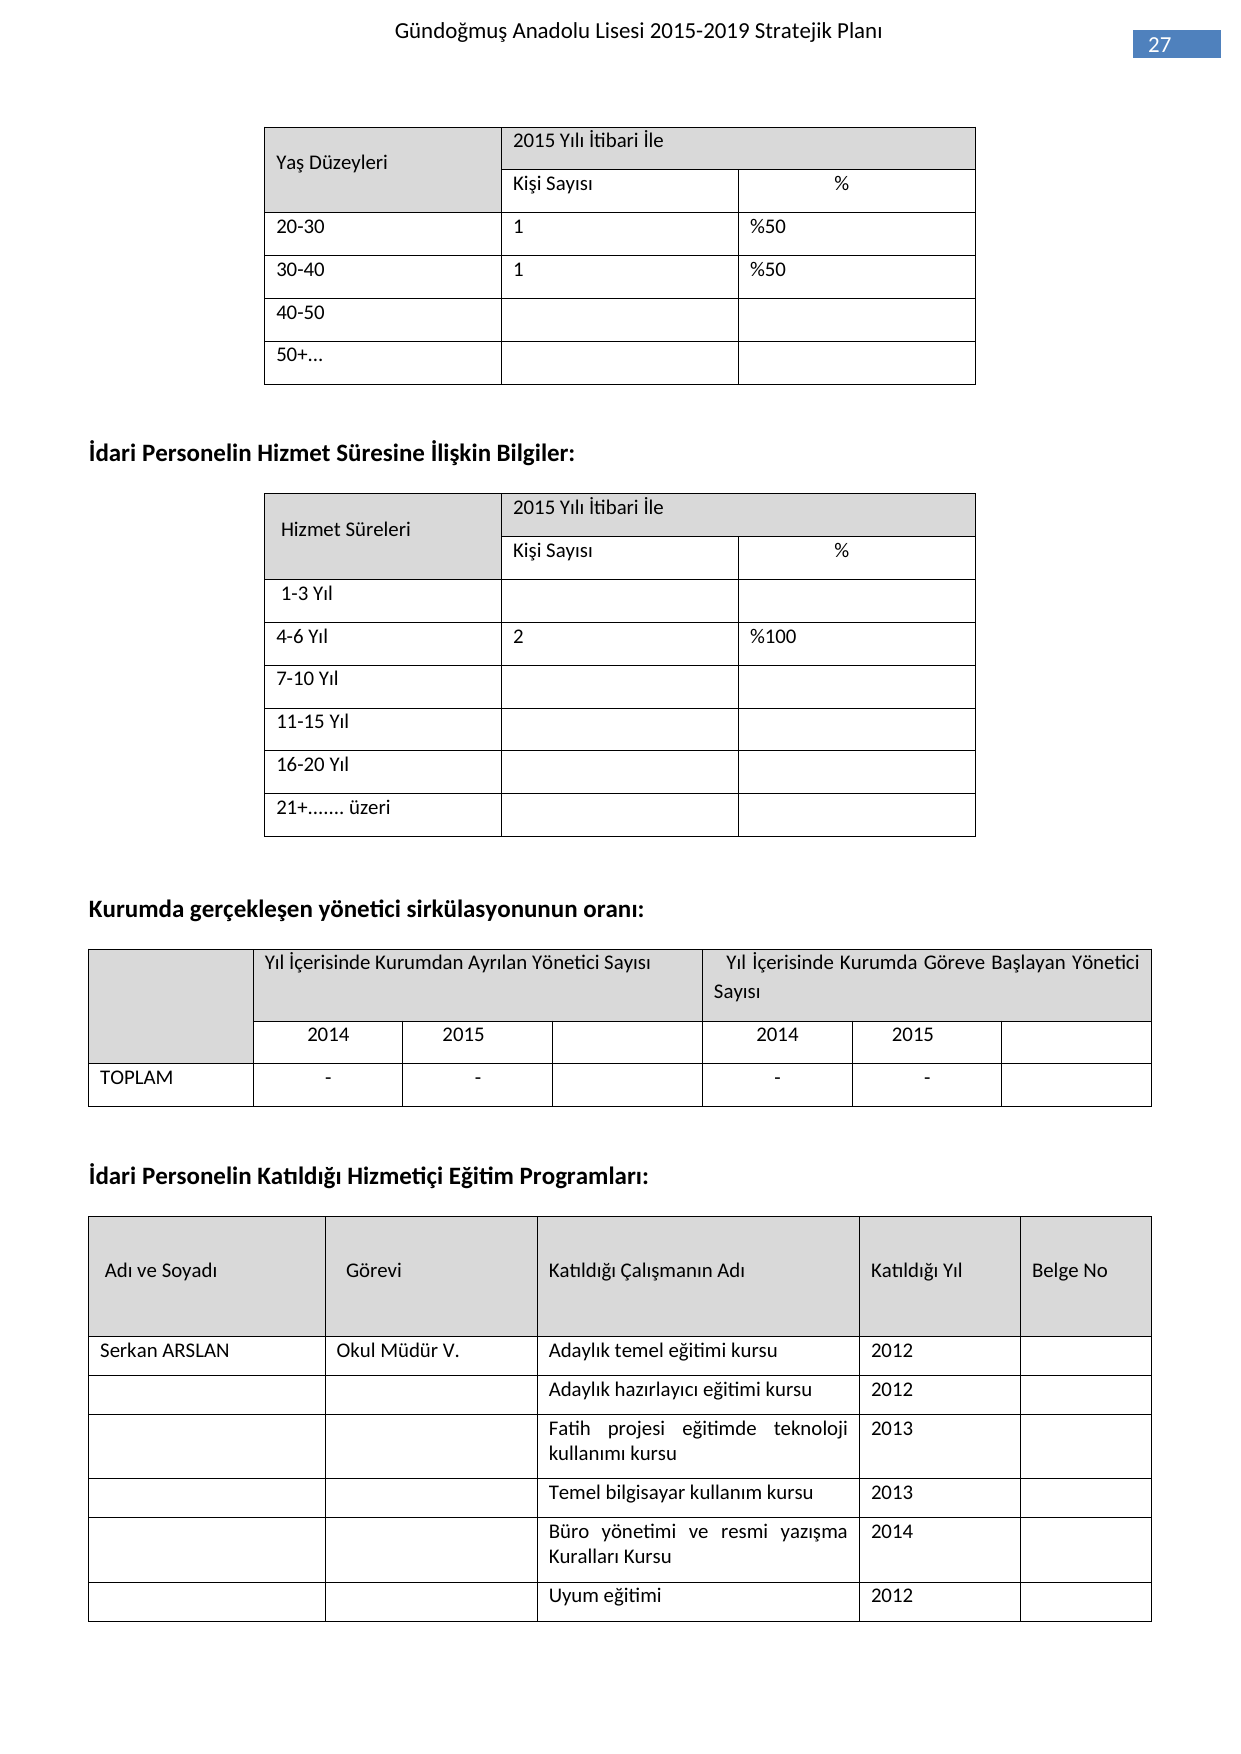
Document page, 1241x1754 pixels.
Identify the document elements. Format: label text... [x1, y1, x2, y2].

table_cell [1021, 1415, 1151, 1478]
table_cell 2014 [703, 1022, 852, 1063]
table_cell Temel bilgisayar kullanım kursu [538, 1479, 859, 1517]
table_cell 1 [502, 213, 738, 255]
table_cell %50 [739, 213, 975, 255]
table_cell 21+....... üzeri [265, 794, 501, 836]
table_cell 30-40 [265, 256, 501, 298]
table_cell 11-15 Yıl [265, 709, 501, 750]
table_cell [502, 794, 738, 836]
table_cell [326, 1518, 537, 1582]
table_cell [89, 1415, 325, 1478]
table_cell 40-50 [265, 299, 501, 341]
table_cell [502, 580, 738, 622]
table_cell 2012 [860, 1583, 1020, 1621]
table_cell 2014 [254, 1022, 402, 1063]
table_cell [326, 1376, 537, 1414]
table_cell [1002, 1064, 1151, 1106]
table_cell [553, 1022, 702, 1063]
table_cell %100 [739, 623, 975, 664]
table_cell [739, 709, 975, 750]
table_cell % [739, 170, 975, 212]
table_cell 50+... [265, 342, 501, 383]
table_cell [1021, 1583, 1151, 1621]
table_cell [326, 1415, 537, 1478]
table_cell [739, 794, 975, 836]
table_cell 20-30 [265, 213, 501, 255]
table_header [89, 950, 253, 1063]
table_cell 2012 [860, 1376, 1020, 1414]
table_header 2015 Yılı İtibari İle [502, 128, 975, 169]
table_header Katıldığı Yıl [860, 1217, 1020, 1336]
table_cell - [853, 1064, 1001, 1106]
table_cell [1021, 1518, 1151, 1582]
table_cell 16-20 Yıl [265, 751, 501, 793]
table_header Yaş Düzeyleri [265, 128, 501, 212]
table_cell 7-10 Yıl [265, 666, 501, 707]
table_cell [739, 342, 975, 383]
text İdari Personelin Katıldığı Hizmetiçi Eğitim Programları: [89, 1160, 1152, 1191]
table_cell 1-3 Yıl [265, 580, 501, 622]
table_cell 2 [502, 623, 738, 664]
table_cell [89, 1376, 325, 1414]
table_cell [502, 299, 738, 341]
table_cell [739, 299, 975, 341]
table_cell [326, 1479, 537, 1517]
table_cell [89, 1583, 325, 1621]
table_cell [89, 1518, 325, 1582]
table_cell 2013 [860, 1415, 1020, 1478]
table_cell %50 [739, 256, 975, 298]
table_header Hizmet Süreleri [265, 494, 501, 579]
table_header Yıl İçerisinde Kurumda Göreve Başlayan Yönetici Sayısı [703, 950, 1151, 1021]
table_cell - [703, 1064, 852, 1106]
text İdari Personelin Hizmet Süresine İlişkin Bilgiler: [89, 437, 1152, 468]
table_cell - [403, 1064, 552, 1106]
table_cell [502, 342, 738, 383]
table_cell % [739, 537, 975, 579]
table_cell 2015 [853, 1022, 1001, 1063]
table_cell [1021, 1337, 1151, 1375]
table_cell [502, 709, 738, 750]
table_cell - [254, 1064, 402, 1106]
table_cell 2014 [860, 1518, 1020, 1582]
table_cell [1021, 1479, 1151, 1517]
table_cell Okul Müdür V. [326, 1337, 537, 1375]
table_cell [1021, 1376, 1151, 1414]
table_cell [502, 751, 738, 793]
table_cell 2015 [403, 1022, 552, 1063]
table_cell 2012 [860, 1337, 1020, 1375]
table_cell Büro yönetimi ve resmi yazışma Kuralları Kursu [538, 1518, 859, 1582]
table_cell Kişi Sayısı [502, 537, 738, 579]
table_cell Fatih projesi eğitimde teknoloji kullanımı kursu [538, 1415, 859, 1478]
table_cell TOPLAM [89, 1064, 253, 1106]
table_cell 1 [502, 256, 738, 298]
table_cell [502, 666, 738, 707]
table_header Adı ve Soyadı [89, 1217, 325, 1336]
table_cell Uyum eğitimi [538, 1583, 859, 1621]
table_header 2015 Yılı İtibari İle [502, 494, 975, 536]
table_cell [739, 666, 975, 707]
table_header Katıldığı Çalışmanın Adı [538, 1217, 859, 1336]
table_header Görevi [326, 1217, 537, 1336]
table_cell 4-6 Yıl [265, 623, 501, 664]
table_cell [553, 1064, 702, 1106]
table_cell [326, 1583, 537, 1621]
table_cell Adaylık hazırlayıcı eğitimi kursu [538, 1376, 859, 1414]
table_cell Adaylık temel eğitimi kursu [538, 1337, 859, 1375]
table_header Belge No [1021, 1217, 1151, 1336]
table_cell [739, 751, 975, 793]
table_cell [89, 1479, 325, 1517]
table_cell Serkan ARSLAN [89, 1337, 325, 1375]
text Kurumda gerçekleşen yönetici sirkülasyonunun oranı: [89, 893, 1152, 923]
table_cell Kişi Sayısı [502, 170, 738, 212]
table_header Yıl İçerisinde Kurumdan Ayrılan Yönetici Sayısı [254, 950, 702, 1021]
table_cell [739, 580, 975, 622]
table_cell 2013 [860, 1479, 1020, 1517]
table_cell [1002, 1022, 1151, 1063]
